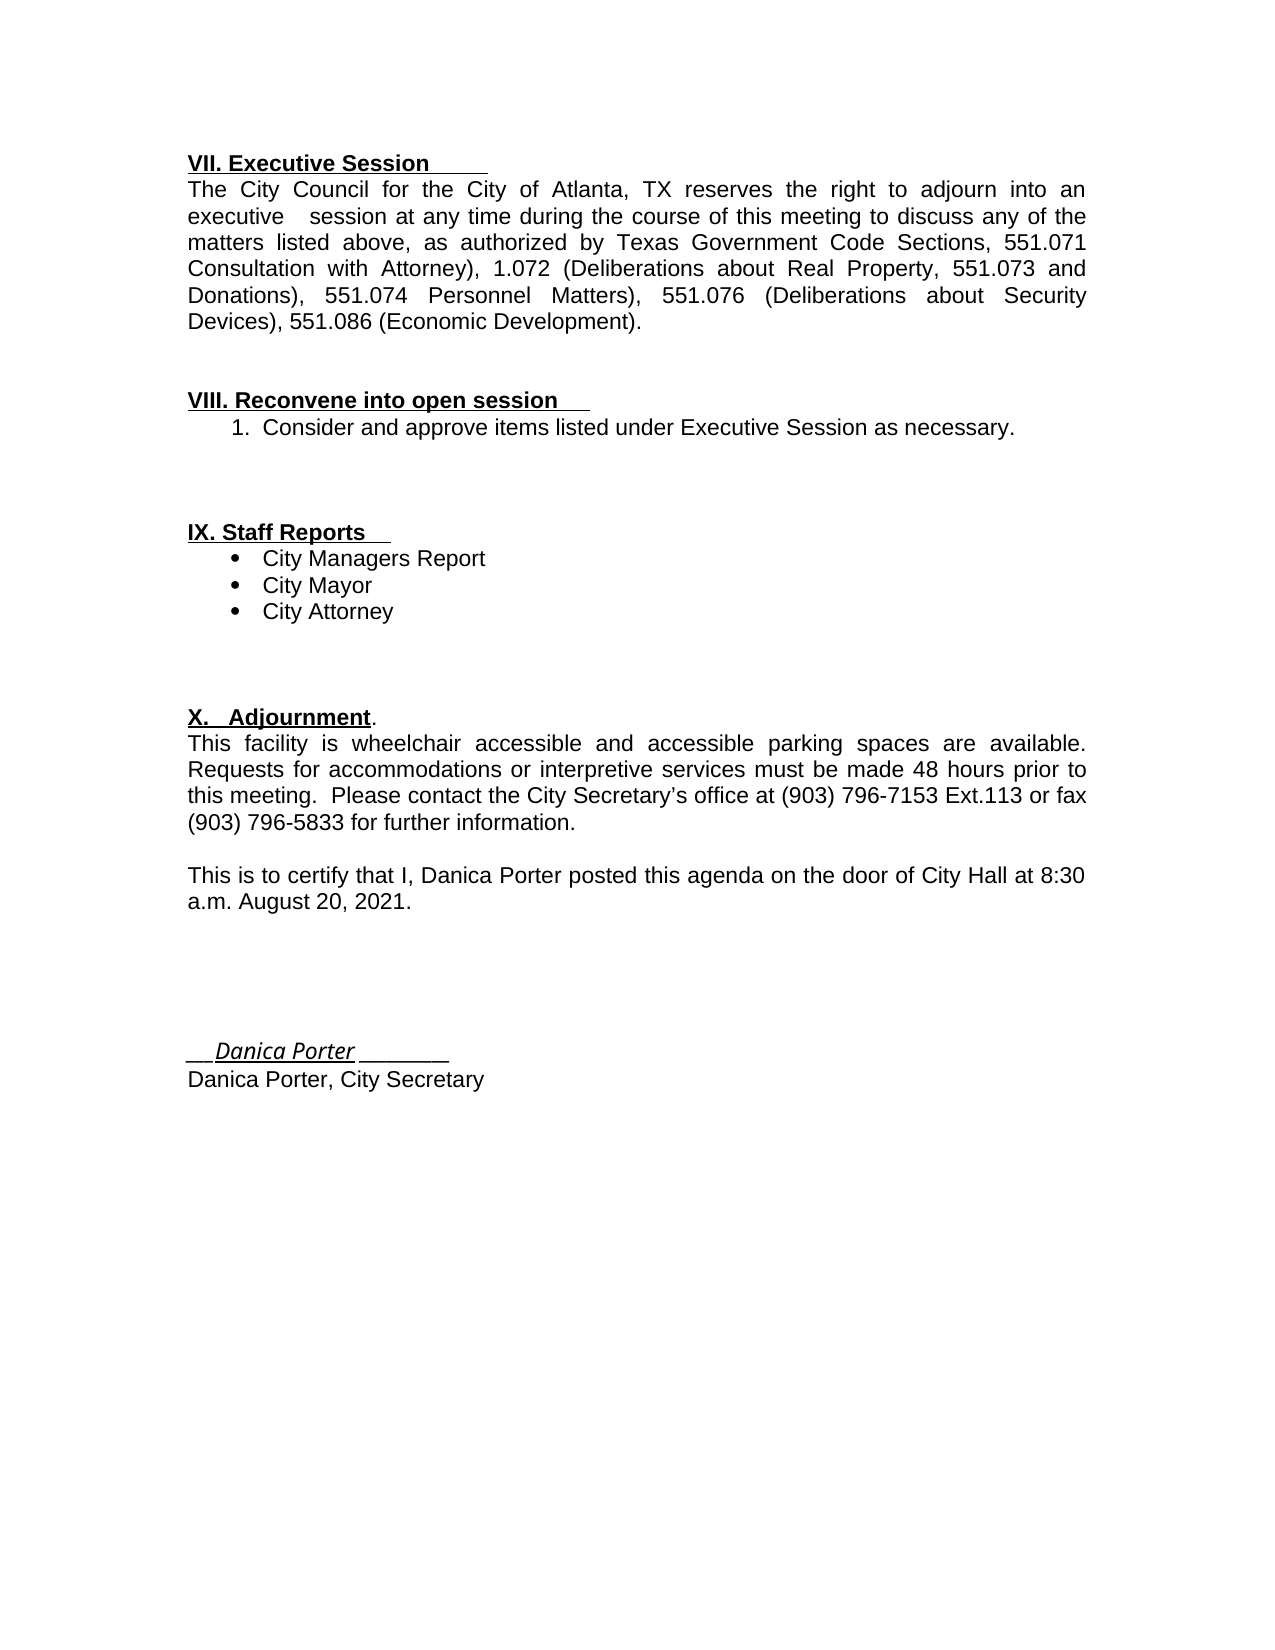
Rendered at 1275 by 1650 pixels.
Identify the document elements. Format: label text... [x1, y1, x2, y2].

text X. Adjournment. [187, 703, 1087, 730]
text This is to certify that I, Danica Porter posted this agenda on the door of City Hall at 8:30 a.m. August 20, 2021. [187, 862, 1087, 914]
list City Managers Report [231, 545, 1087, 572]
text VIII. Reconvene into open session [187, 387, 1087, 413]
list Consider and approve items listed under Executive Session as necessary. [231, 413, 1087, 440]
text IX. Staff Reports [187, 519, 1087, 545]
text ___Danica Porter __________ [187, 1035, 1087, 1066]
text Danica Porter, City Secretary [187, 1066, 1087, 1093]
text The City Council for the City of Atlanta, TX reserves the right to adjourn into an executive session at any time during the course of this meeting to discuss any of the matters listed above, as authorized by Texas Government Code Sections, 551.071 Consultation with Attorney), 1.072 (Deliberations about Real Property, 551.073 and Donations), 551.074 Personnel Matters), 551.076 (Deliberations about Security Devices), 551.086 (Economic Development). [187, 176, 1087, 334]
text VII. Executive Session [187, 150, 1087, 176]
list City Attorney [231, 598, 1087, 624]
list City Mayor [231, 572, 1087, 598]
text This facility is wheelchair accessible and accessible parking spaces are available. Requests for accommodations or interpretive services must be made 48 hours prior to this meeting. Please contact the City Secretary’s office at (903) 796-7153 Ext.113 or fax (903) 796-5833 for further information. [187, 730, 1087, 835]
